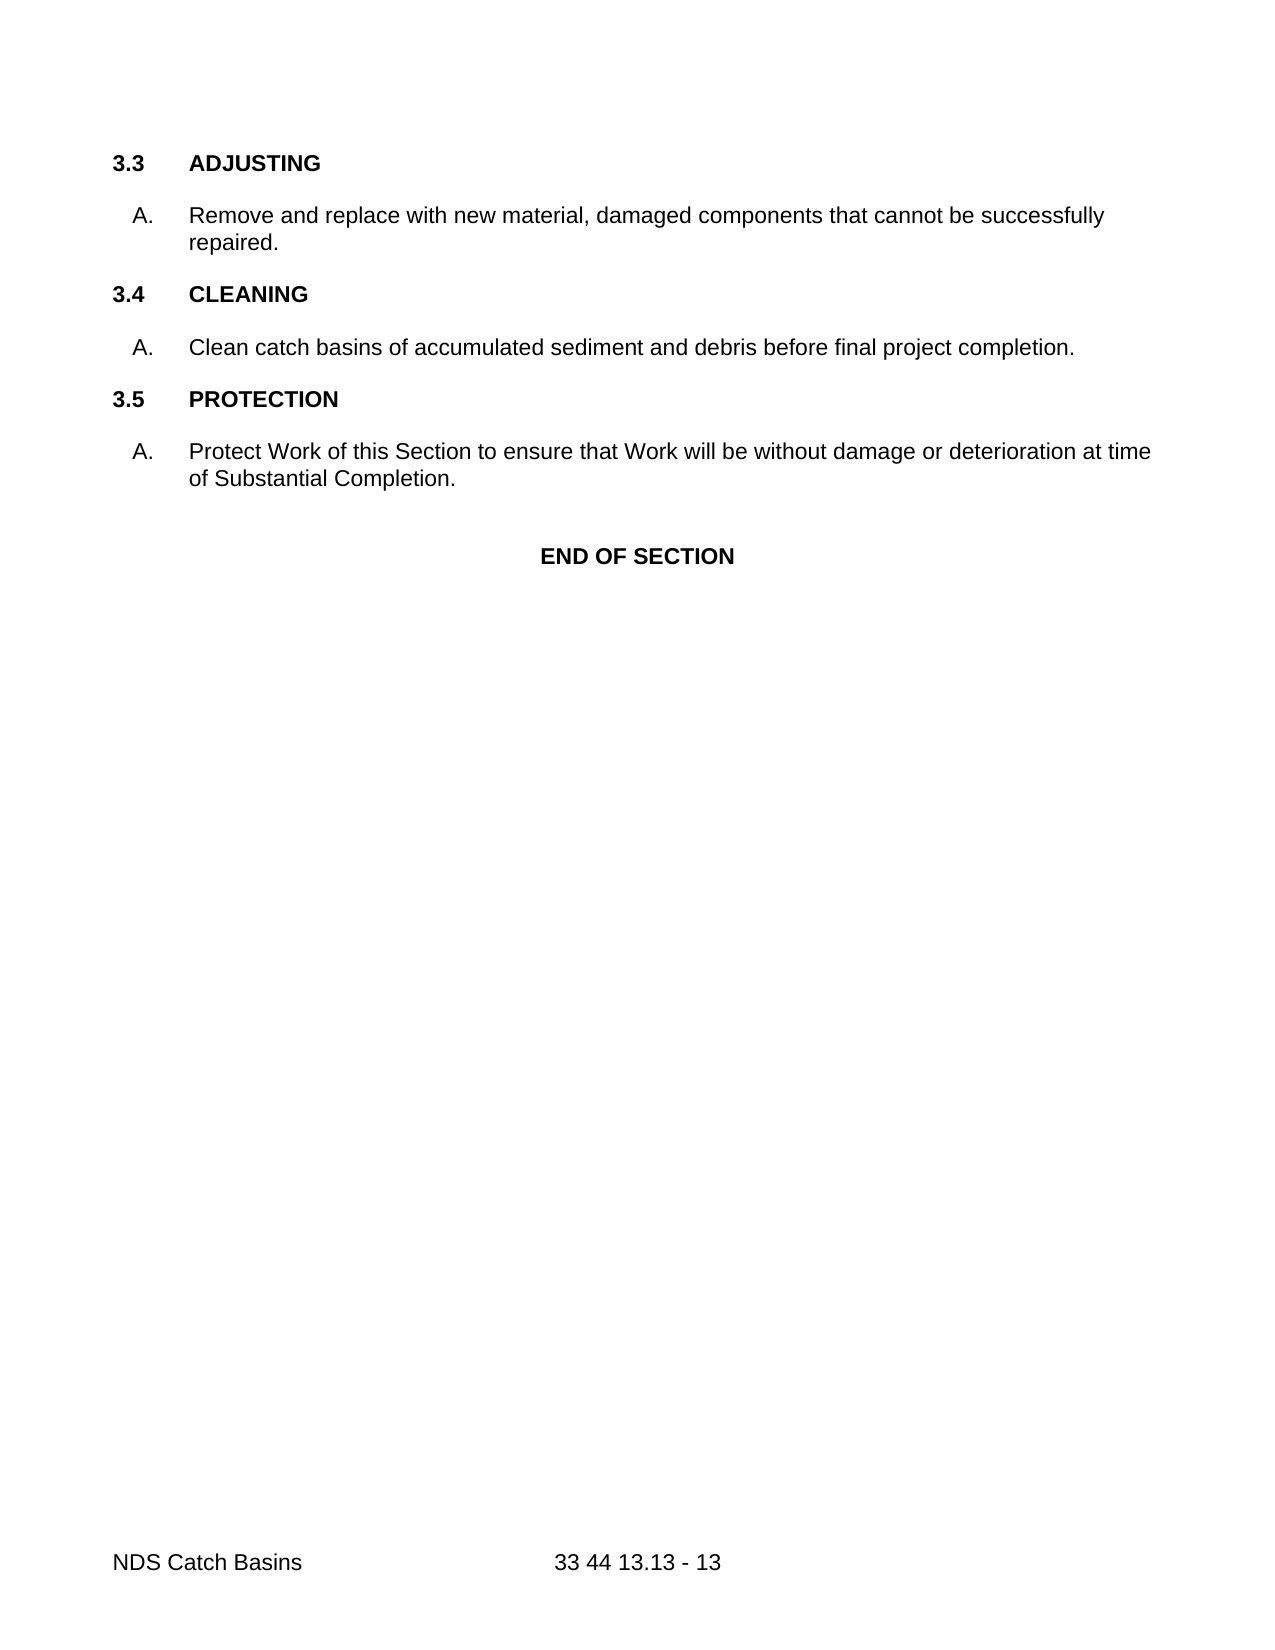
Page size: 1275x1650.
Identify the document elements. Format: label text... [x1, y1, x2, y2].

subtitle ADJUSTING [112, 150, 1162, 176]
subtitle Protect Work of this Section to ensure that Work will be without damage or deterioration at time of Substantial Completion. [132, 438, 1162, 491]
subtitle Remove and replace with new material, damaged components that cannot be successfully repaired. [132, 202, 1162, 255]
text END OF SECTION [112, 543, 1162, 569]
subtitle Clean catch basins of accumulated sediment and debris before final project completion. [132, 333, 1162, 360]
subtitle PROTECTION [112, 386, 1162, 412]
subtitle CLEANING [112, 281, 1162, 307]
